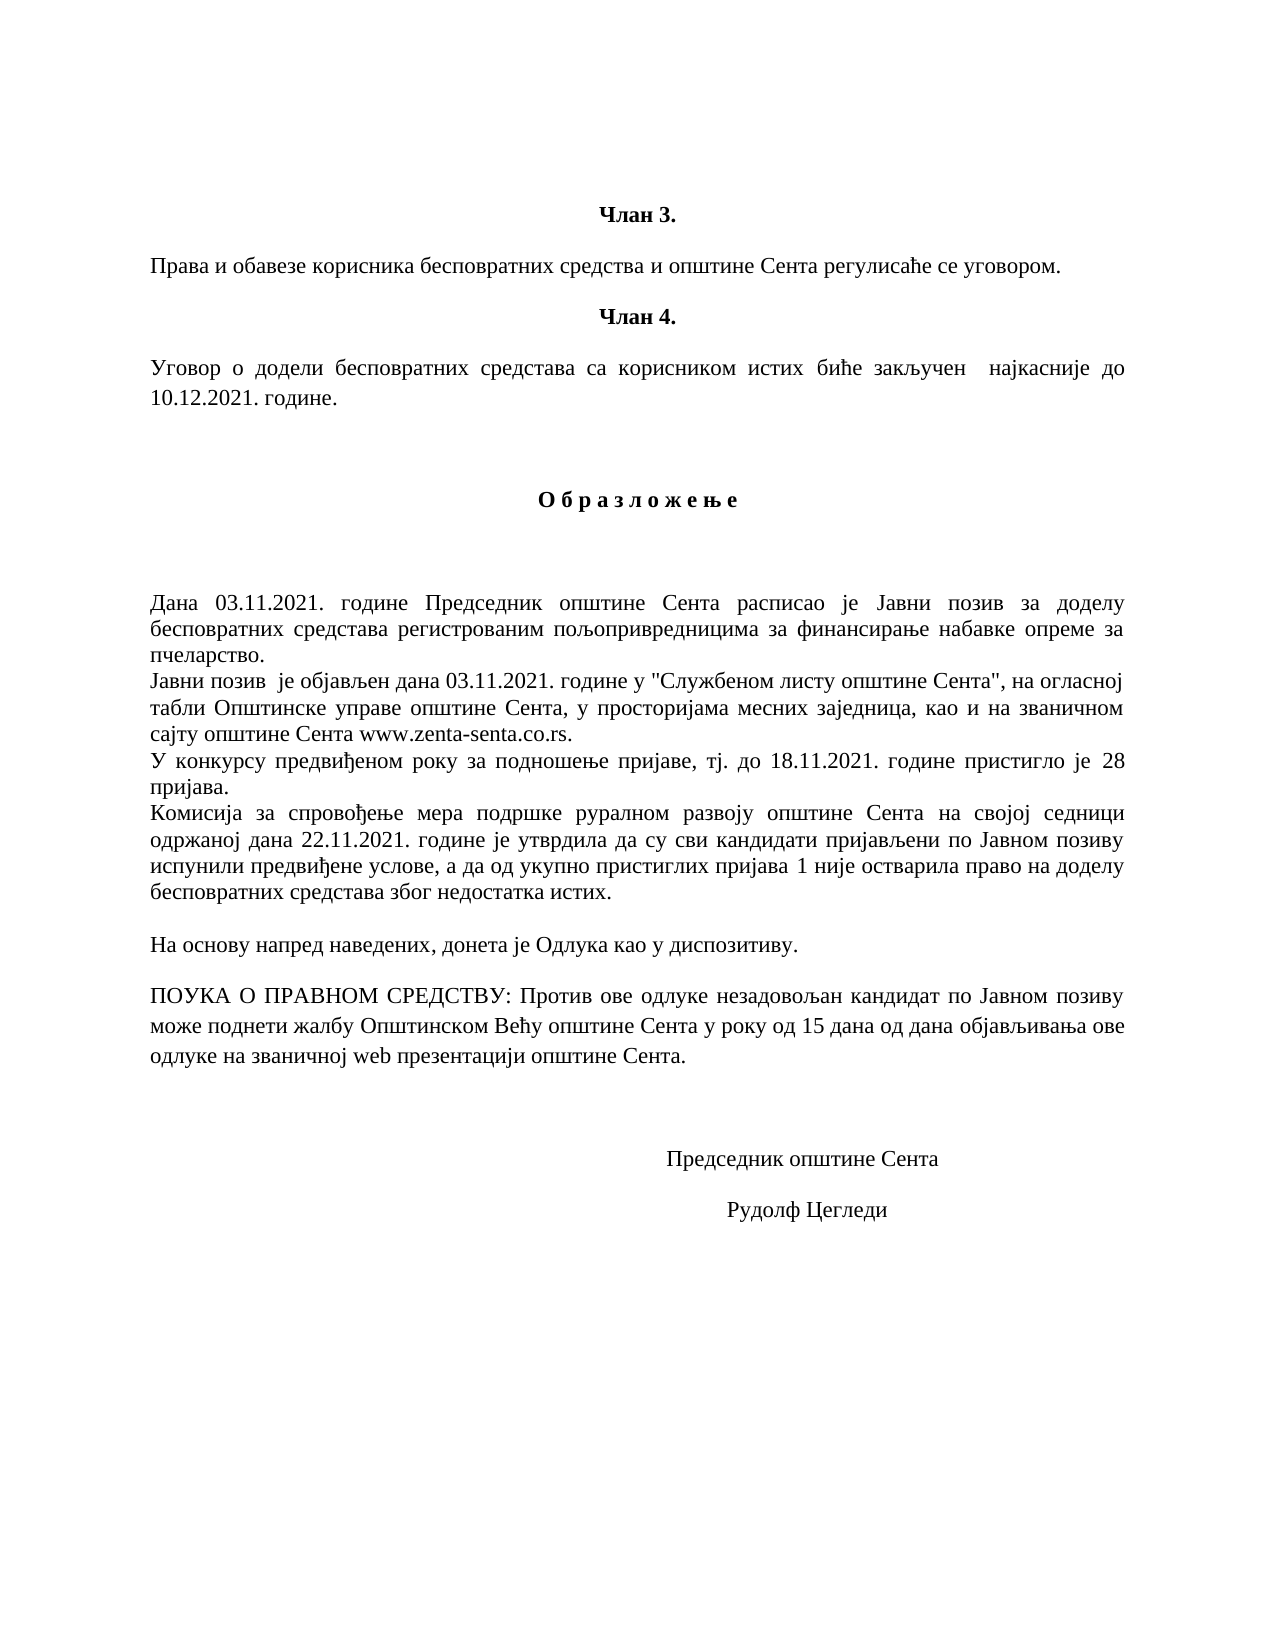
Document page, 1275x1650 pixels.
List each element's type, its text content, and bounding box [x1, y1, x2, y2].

text На основу напред наведених, донета је Одлука као у диспозитиву. [150, 931, 1125, 957]
text Рудолф Цегледи [150, 1196, 1125, 1222]
text ПОУКА О ПРАВНОМ СРЕДСТВУ: Против ове одлуке незадовољан кандидат по Јавном позиву може поднети жалбу Општинском Већу општине Сента у року од 15 дана од дана објављивања ове одлуке на званичној web презентацији општине Сента. [150, 982, 1125, 1069]
text О б р а з л о ж е њ е [150, 486, 1125, 513]
text Уговор о додели бесповратних средстава са корисником истих биће закључен најкасније до 10.12.2021. године. [150, 354, 1125, 411]
text Члан 4. [150, 303, 1125, 329]
text Председник општине Сента [592, 1145, 1125, 1171]
text Јавни позив је објављен дана 03.11.2021. године у "Службеном листу општине Сента", на огласној табли Општинске управе општине Сента, у просторијама месних заједница, као и на званичном сајту општине Сента www.zenta-senta.co.rs. [150, 668, 1125, 747]
text У конкурсу предвиђеном року за подношење пријаве, тј. до 18.11.2021. године пристигло је 28 пријавa. [150, 747, 1125, 799]
text Дана 03.11.2021. године Председник општине Сента расписао је Јавни позив за доделу бесповратних средстава регистрованим пољопривредницима за финансирање набавке опреме за пчеларство. [150, 588, 1125, 668]
text Права и обавезе корисника бесповратних средства и општине Сента регулисаће се уговором. [150, 252, 1125, 278]
text Комисија за спровођење мера подршке руралном развоју општине Сента на својој седници одржаној дана 22.11.2021. године је утврдила да су сви кандидати пријављени по Јавном позиву испунили предвиђене услове, a да од укупно пристиглих пријава 1 није остварила право на доделу бесповратних средстава због недостатка истих. [150, 799, 1125, 905]
text Члан 3. [150, 201, 1125, 227]
